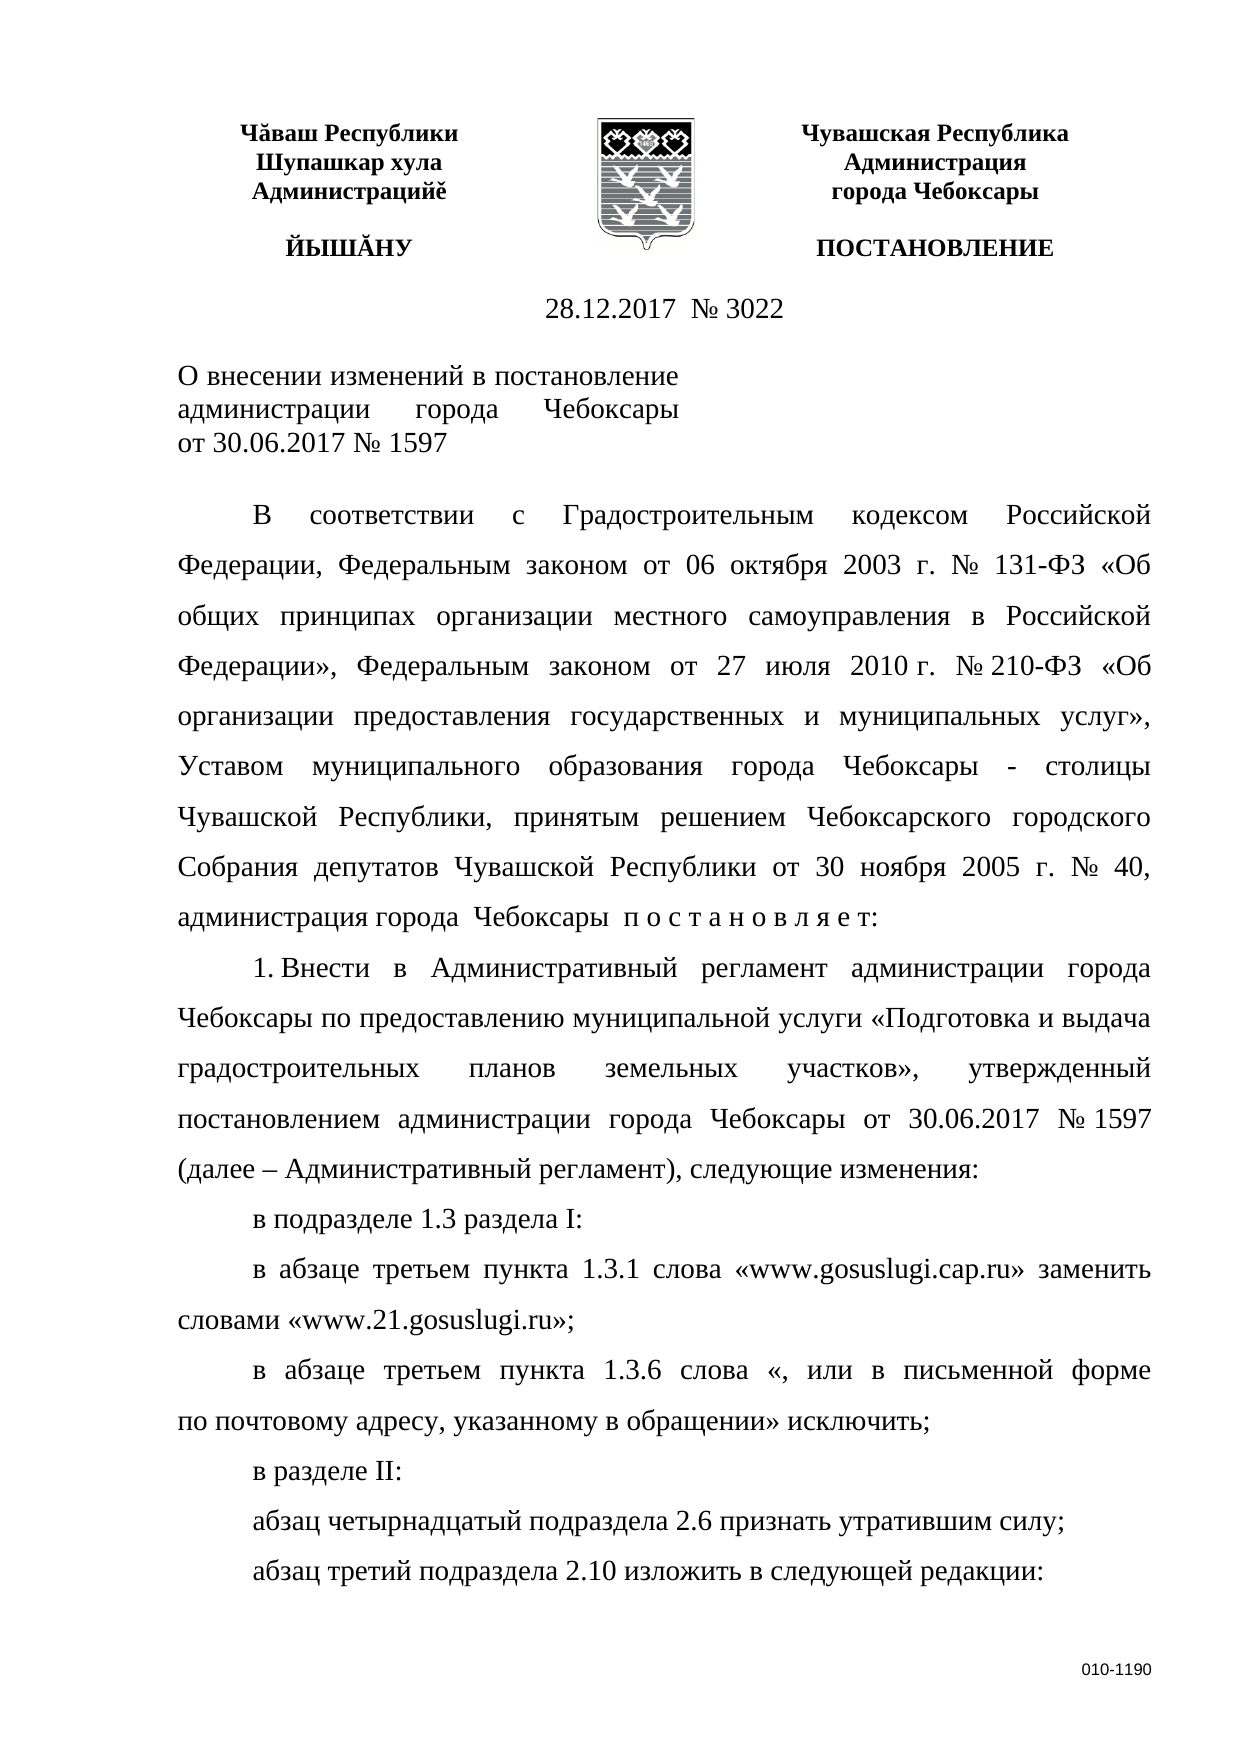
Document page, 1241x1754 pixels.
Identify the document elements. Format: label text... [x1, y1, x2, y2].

text в абзаце третьем пункта 1.3.1 слова «www.gosuslugi.cap.ru» заменить словами «www.21.gosuslugi.ru»; [177, 1252, 1152, 1336]
table_header Чувашская Республика Администрация города Чебоксары ПОСТАНОВЛЕНИЕ [759, 118, 1112, 262]
picture [597, 118, 695, 250]
text абзац четырнадцатый подраздела 2.6 признать утратившим силу; [177, 1503, 1152, 1537]
text в разделе II: [177, 1453, 1152, 1486]
text абзац третий подраздела 2.10 изложить в следующей редакции: [177, 1553, 1152, 1587]
table_header [534, 118, 758, 262]
table_header Чăваш Республики Шупашкар хула Администрацийě ЙЫШĂНУ [165, 118, 533, 262]
text в абзаце третьем пункта 1.3.6 слова «, или в письменной форме по почтовому адресу, указанному в обращении» исключить; [177, 1352, 1152, 1436]
list Внести в Административный регламент администрации города Чебоксары по предоставлению муниципальной услуги «Подготовка и выдача градостроительных планов земельных участков», утвержденный постановлением администрации города Чебоксары от 30.06.2017 № 1597 (далее – Административный регламент), следующие изменения: [177, 950, 1152, 1184]
text О внесении изменений в постановление администрации города Чебоксары от 30.06.2017 № 1597 [177, 358, 679, 458]
text в подразделе 1.3 раздела I: [177, 1201, 1152, 1235]
text 28.12.2017 № 3022 [177, 291, 1152, 324]
text В соответствии с Градостроительным кодексом Российской Федерации, Федеральным законом от 06 октября 2003 г. № 131-ФЗ «Об общих принципах организации местного самоуправления в Российской Федерации», Федеральным законом от 27 июля 2010 г. № 210-ФЗ «Об организации предоставления государственных и муниципальных услуг», Уставом муниципального образования города Чебоксары - столицы Чувашской Республики, принятым решением Чебоксарского городского Собрания депутатов Чувашской Республики от 30 ноября 2005 г. № 40, администрация города Чебоксары п о с т а н о в л я е т: [177, 497, 1152, 933]
